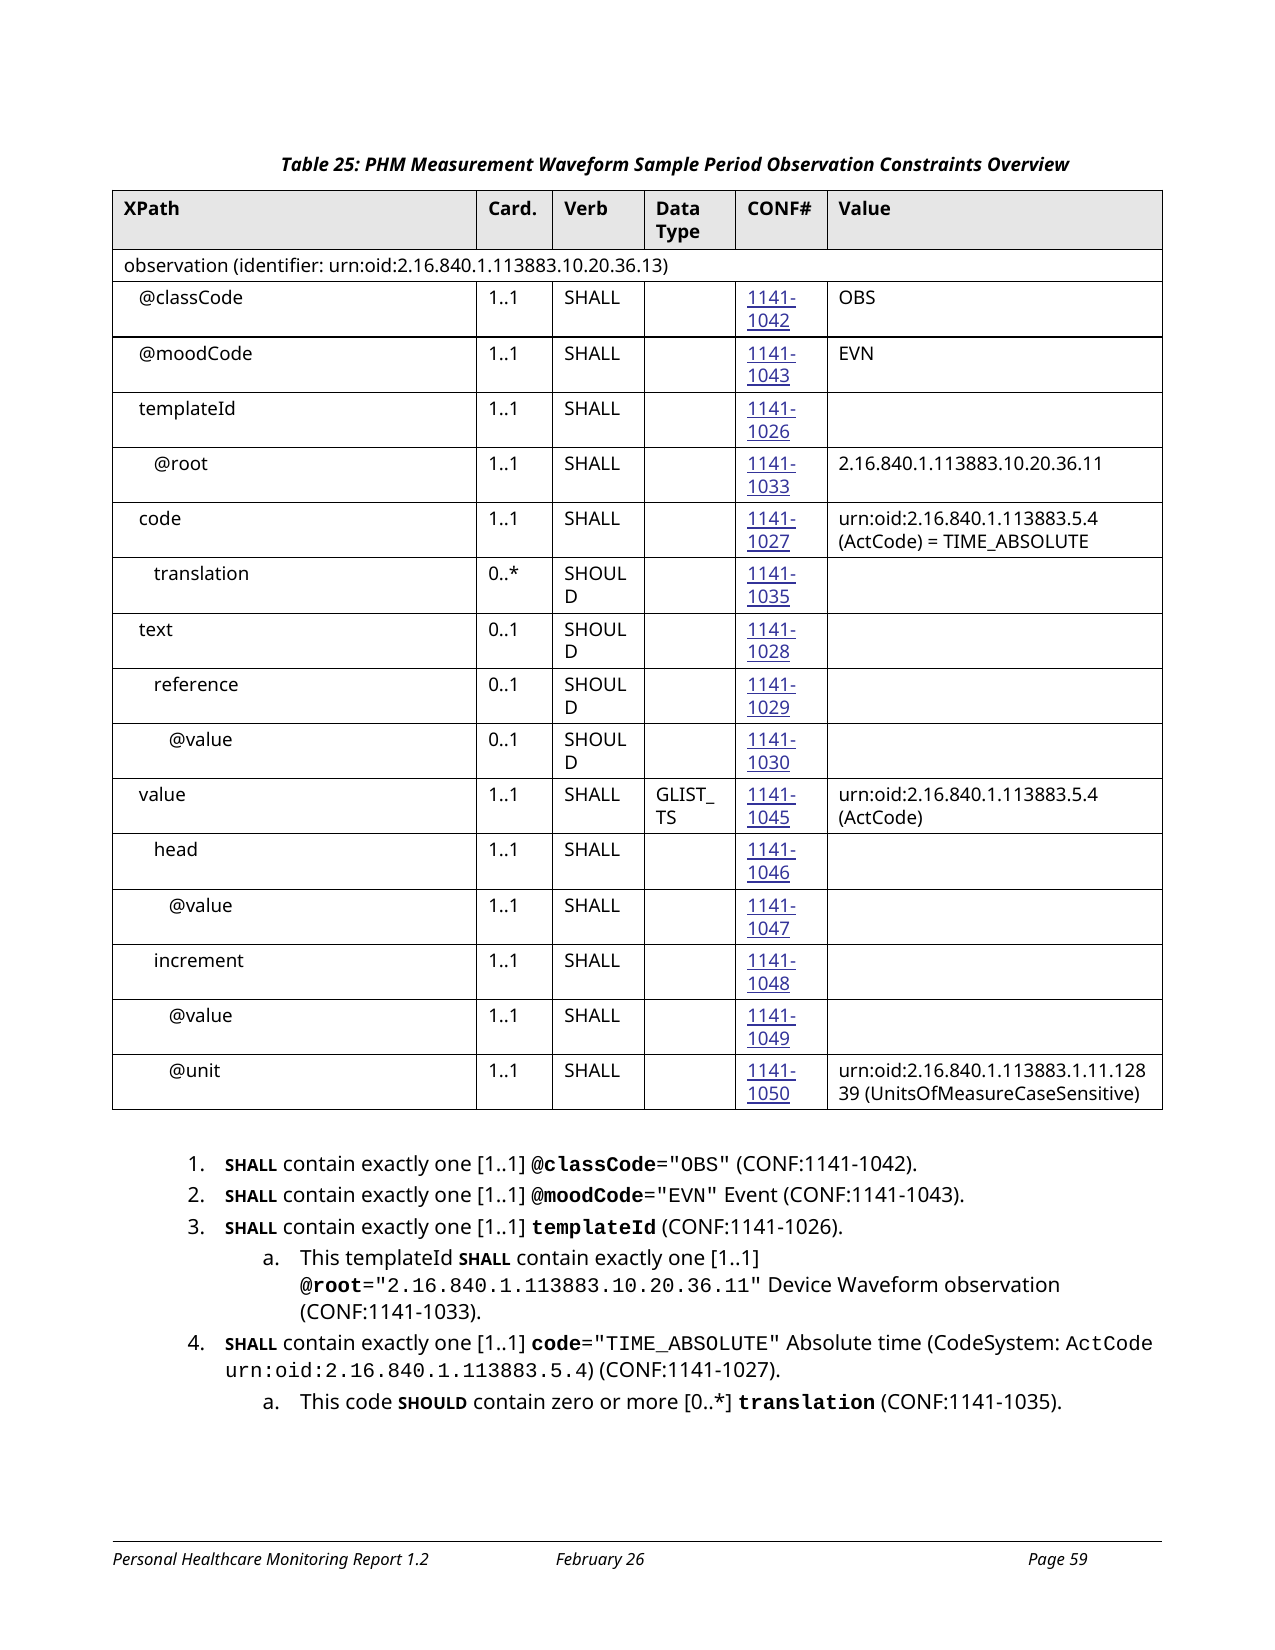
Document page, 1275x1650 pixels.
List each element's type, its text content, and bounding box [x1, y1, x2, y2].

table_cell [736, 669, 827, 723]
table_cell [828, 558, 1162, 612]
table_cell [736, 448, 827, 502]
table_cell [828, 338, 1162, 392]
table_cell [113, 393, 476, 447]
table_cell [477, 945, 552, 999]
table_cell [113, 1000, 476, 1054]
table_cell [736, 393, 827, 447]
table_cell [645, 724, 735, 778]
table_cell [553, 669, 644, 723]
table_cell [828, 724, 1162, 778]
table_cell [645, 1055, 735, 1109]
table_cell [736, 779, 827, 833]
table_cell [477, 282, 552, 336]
list SHALL contain exactly one [1..1] code="TIME_ABSOLUTE" Absolute time (CodeSystem: ActCode urn:oid:2.16.840.1.113883.5.4) (CONF:1141-1027). [187, 1329, 1162, 1383]
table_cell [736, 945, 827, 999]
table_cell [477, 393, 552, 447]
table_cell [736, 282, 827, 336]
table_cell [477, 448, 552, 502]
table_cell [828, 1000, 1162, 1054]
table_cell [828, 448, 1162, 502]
list SHALL contain exactly one [1..1] templateId (CONF:1141-1026). [187, 1212, 1162, 1239]
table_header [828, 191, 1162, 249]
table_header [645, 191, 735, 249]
text Table 25: PHM Measurement Waveform Sample Period Observation Constraints Overview [187, 150, 1162, 177]
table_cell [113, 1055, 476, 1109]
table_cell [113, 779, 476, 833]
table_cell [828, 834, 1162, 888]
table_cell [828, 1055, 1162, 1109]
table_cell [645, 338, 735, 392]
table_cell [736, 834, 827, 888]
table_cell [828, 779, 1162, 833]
list SHALL contain exactly one [1..1] @classCode="OBS" (CONF:1141-1042). [187, 1150, 1162, 1177]
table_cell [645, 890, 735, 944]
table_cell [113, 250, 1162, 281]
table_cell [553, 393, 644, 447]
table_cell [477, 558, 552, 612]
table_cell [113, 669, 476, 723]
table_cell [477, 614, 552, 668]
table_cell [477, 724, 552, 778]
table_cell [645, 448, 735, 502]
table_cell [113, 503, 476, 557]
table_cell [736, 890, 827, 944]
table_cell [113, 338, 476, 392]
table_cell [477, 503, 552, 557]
list This code SHOULD contain zero or more [0..*] translation (CONF:1141-1035). [262, 1387, 1162, 1414]
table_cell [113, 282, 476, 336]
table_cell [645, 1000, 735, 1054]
list SHALL contain exactly one [1..1] @moodCode="EVN" Event (CONF:1141-1043). [187, 1181, 1162, 1208]
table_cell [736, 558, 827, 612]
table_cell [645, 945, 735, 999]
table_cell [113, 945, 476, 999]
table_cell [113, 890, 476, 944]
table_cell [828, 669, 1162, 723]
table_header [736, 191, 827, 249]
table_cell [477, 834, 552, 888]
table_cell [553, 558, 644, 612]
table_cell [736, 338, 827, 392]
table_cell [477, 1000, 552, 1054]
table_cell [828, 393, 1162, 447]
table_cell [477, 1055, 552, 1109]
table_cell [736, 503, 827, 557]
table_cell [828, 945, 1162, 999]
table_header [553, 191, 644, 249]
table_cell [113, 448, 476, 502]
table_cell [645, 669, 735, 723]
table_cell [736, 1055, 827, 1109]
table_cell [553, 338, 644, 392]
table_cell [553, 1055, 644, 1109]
list This templateId SHALL contain exactly one [1..1] @root="2.16.840.1.113883.10.20.36.11" Device Waveform observation (CONF:1141-1033). [262, 1244, 1162, 1325]
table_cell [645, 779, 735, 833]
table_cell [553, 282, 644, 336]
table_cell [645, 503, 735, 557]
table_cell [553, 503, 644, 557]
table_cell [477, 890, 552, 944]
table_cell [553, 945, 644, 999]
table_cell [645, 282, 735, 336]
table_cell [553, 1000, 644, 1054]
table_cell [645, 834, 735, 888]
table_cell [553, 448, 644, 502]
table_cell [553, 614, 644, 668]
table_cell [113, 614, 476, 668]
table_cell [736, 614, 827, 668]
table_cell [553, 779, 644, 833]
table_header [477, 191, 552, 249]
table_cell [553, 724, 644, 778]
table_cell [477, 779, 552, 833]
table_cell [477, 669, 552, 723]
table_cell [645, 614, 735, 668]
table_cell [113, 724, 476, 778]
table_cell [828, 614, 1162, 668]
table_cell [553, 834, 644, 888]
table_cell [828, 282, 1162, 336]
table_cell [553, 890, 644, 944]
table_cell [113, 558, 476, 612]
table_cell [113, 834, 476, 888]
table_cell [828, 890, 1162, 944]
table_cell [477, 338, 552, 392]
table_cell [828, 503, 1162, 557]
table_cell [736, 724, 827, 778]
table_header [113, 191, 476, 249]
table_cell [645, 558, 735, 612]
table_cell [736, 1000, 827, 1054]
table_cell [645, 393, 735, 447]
